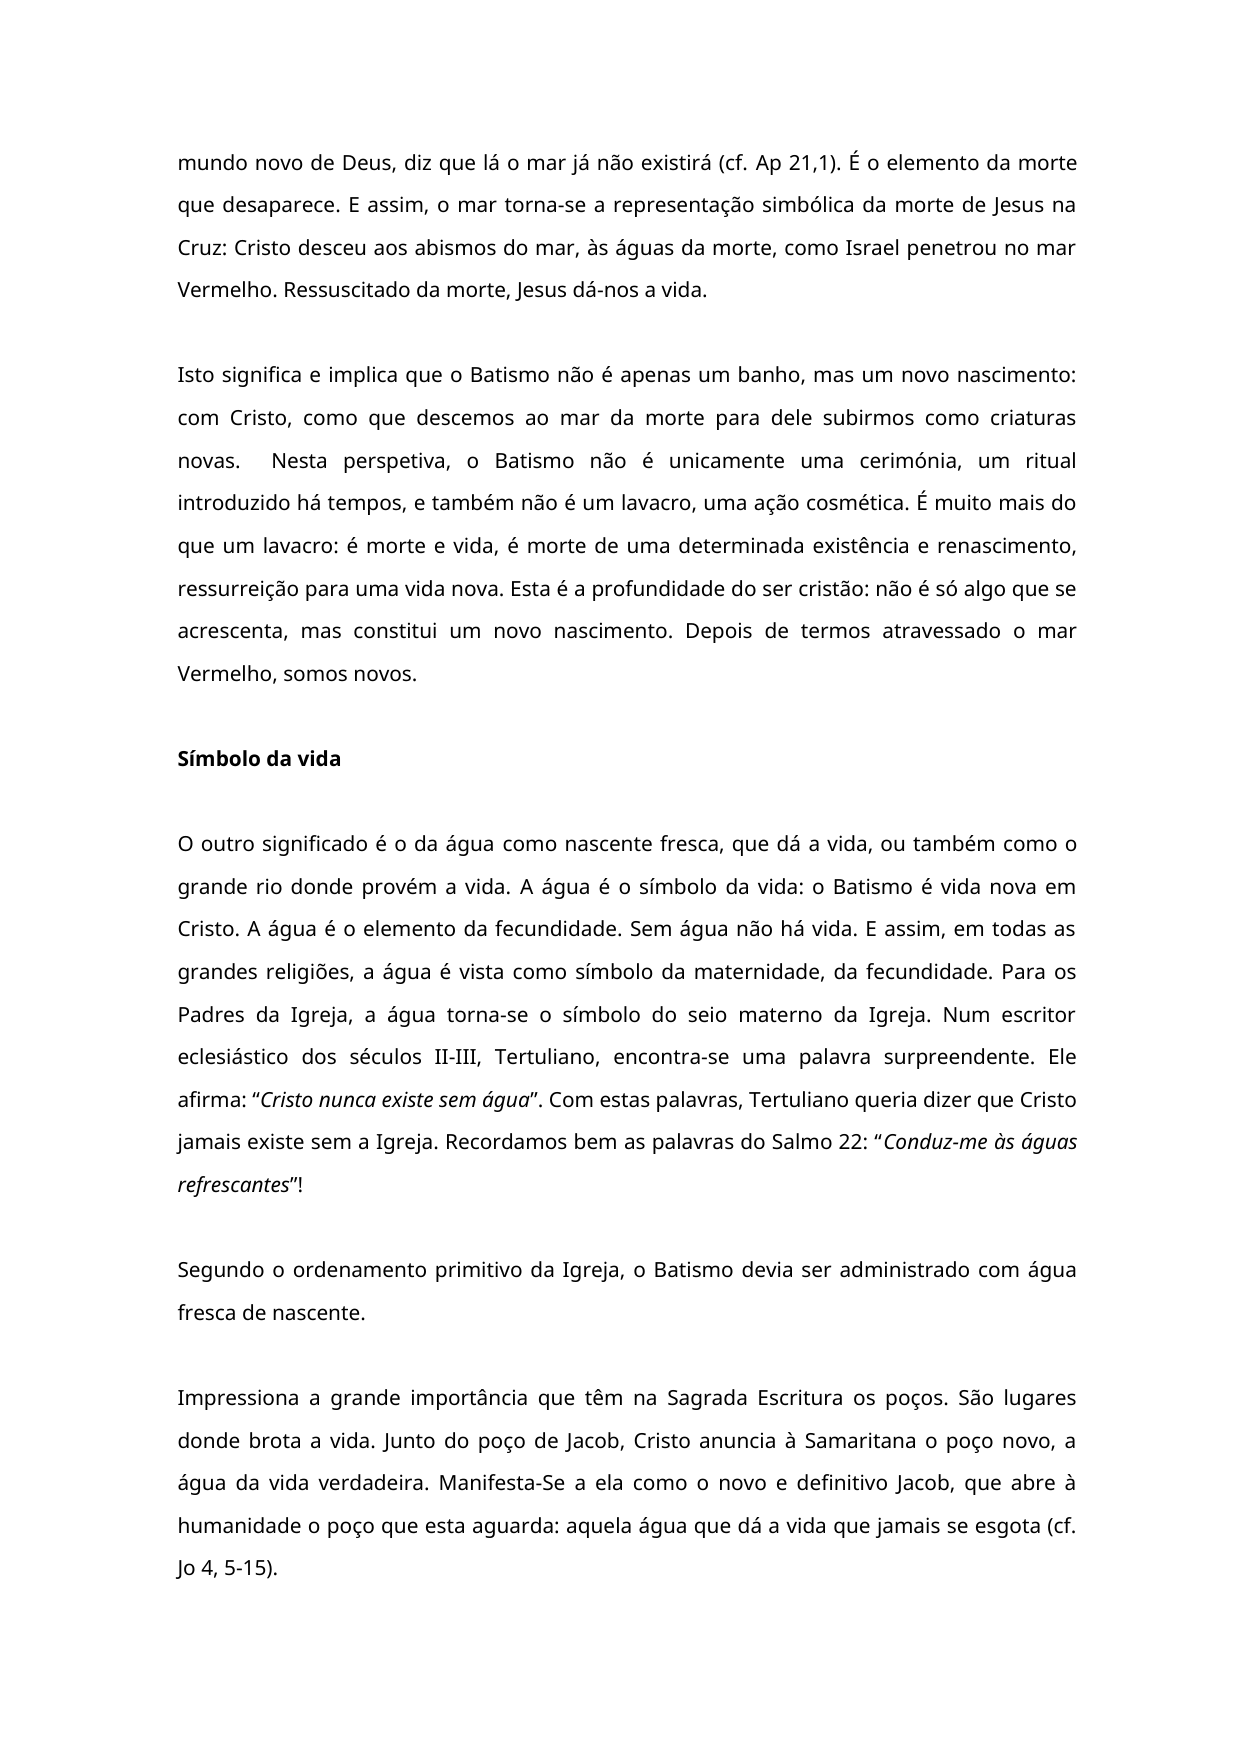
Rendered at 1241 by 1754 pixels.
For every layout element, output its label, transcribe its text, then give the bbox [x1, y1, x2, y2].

text Segundo o ordenamento primitivo da Igreja, o Batismo devia ser administrado com água fresca de nascente. [177, 1255, 1078, 1326]
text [177, 148, 1078, 304]
text Símbolo da vida [177, 744, 1078, 772]
text O outro significado é o da água como nascente fresca, que dá a vida, ou também como o grande rio donde provém a vida. A água é o símbolo da vida: o Batismo é vida nova em Cristo. A água é o elemento da fecundidade. Sem água não há vida. E assim, em todas as grandes religiões, a água é vista como símbolo da maternidade, da fecundidade. Para os Padres da Igreja, a água torna-se o símbolo do seio materno da Igreja. Num escritor eclesiástico dos séculos II-III, Tertuliano, encontra-se uma palavra surpreendente. Ele afirma: “Cristo nunca existe sem água”. Com estas palavras, Tertuliano queria dizer que Cristo jamais existe sem a Igreja. Recordamos bem as palavras do Salmo 22: “Conduz-me às águas refrescantes”! [177, 829, 1078, 1198]
text Isto significa e implica que o Batismo não é apenas um banho, mas um novo nascimento: com Cristo, como que descemos ao mar da morte para dele subirmos como criaturas novas. Nesta perspetiva, o Batismo não é unicamente uma cerimónia, um ritual introduzido há tempos, e também não é um lavacro, uma ação cosmética. É muito mais do que um lavacro: é morte e vida, é morte de uma determinada existência e renascimento, ressurreição para uma vida nova. Esta é a profundidade do ser cristão: não é só algo que se acrescenta, mas constitui um novo nascimento. Depois de termos atravessado o mar Vermelho, somos novos. [177, 361, 1078, 687]
text Impressiona a grande importância que têm na Sagrada Escritura os poços. São lugares donde brota a vida. Junto do poço de Jacob, Cristo anuncia à Samaritana o poço novo, a água da vida verdadeira. Manifesta-Se a ela como o novo e definitivo Jacob, que abre à humanidade o poço que esta aguarda: aquela água que dá a vida que jamais se esgota (cf. Jo 4, 5-15). [177, 1383, 1078, 1582]
